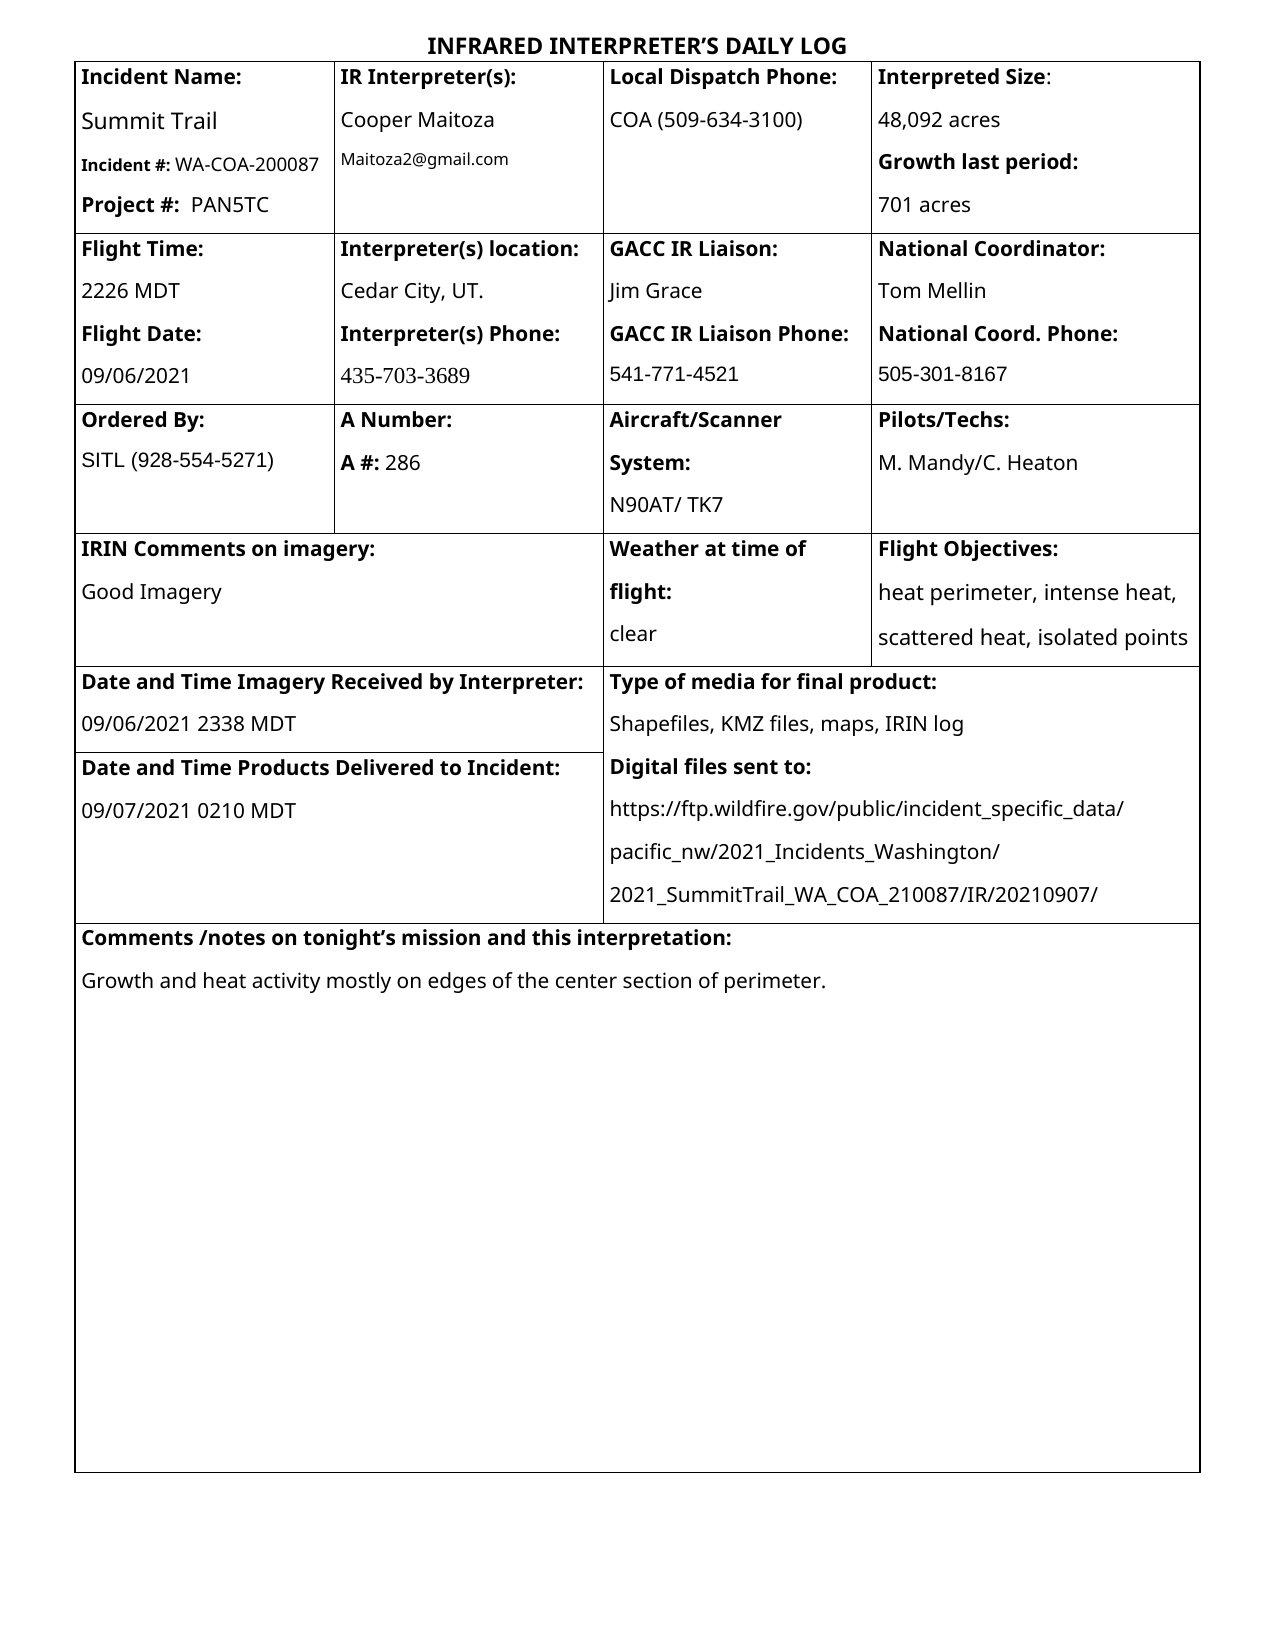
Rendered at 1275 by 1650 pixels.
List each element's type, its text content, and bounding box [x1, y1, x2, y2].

table_cell Date and Time Products Delivered to Incident: 09/07/2021 0210 MDT [76, 753, 603, 922]
table_header Interpreted Size: 48,092 acres Growth last period: 701 acres [872, 62, 1199, 233]
table_cell GACC IR Liaison: Jim Grace GACC IR Liaison Phone: 541-771-4521 [604, 234, 871, 404]
table_header Local Dispatch Phone: COA (509-634-3100) [604, 62, 871, 233]
table_cell Comments /notes on tonight’s mission and this interpretation: Growth and heat activity mostly on edges of the center section of perimeter. [76, 924, 1199, 1472]
table_cell IRIN Comments on imagery: Good Imagery [76, 534, 603, 666]
table_header Incident Name: Summit Trail Incident #: WA-COA-200087 Project #: PAN5TC [76, 62, 334, 233]
table_cell Flight Time: 2226 MDT Flight Date: 09/06/2021 [76, 234, 334, 404]
table_cell Aircraft/Scanner System: N90AT/ TK7 [604, 405, 871, 533]
table_header IR Interpreter(s): Cooper Maitoza Maitoza2@gmail.com [335, 62, 603, 233]
table_cell Ordered By: SITL (928-554-5271) [76, 405, 334, 533]
table_cell Type of media for final product: Shapefiles, KMZ files, maps, IRIN log Digital files sent to: https://ftp.wildfire.gov/public/incident_specific_data/pacific_nw/2021_Incidents_Washington/2021_SummitTrail_WA_COA_210087/IR/20210907/ [604, 667, 1199, 922]
table_cell Interpreter(s) location: Cedar City, UT. Interpreter(s) Phone: 435-703-3689 [335, 234, 603, 404]
table_cell A Number: A #: 286 [335, 405, 603, 533]
table_cell Date and Time Imagery Received by Interpreter: 09/06/2021 2338 MDT [76, 667, 603, 752]
table_cell Weather at time of flight: clear [604, 534, 871, 666]
table_cell Flight Objectives: heat perimeter, intense heat, scattered heat, isolated points [872, 534, 1199, 666]
table_cell Pilots/Techs: M. Mandy/C. Heaton [872, 405, 1199, 533]
table_cell National Coordinator: Tom Mellin National Coord. Phone: 505-301-8167 [872, 234, 1199, 404]
